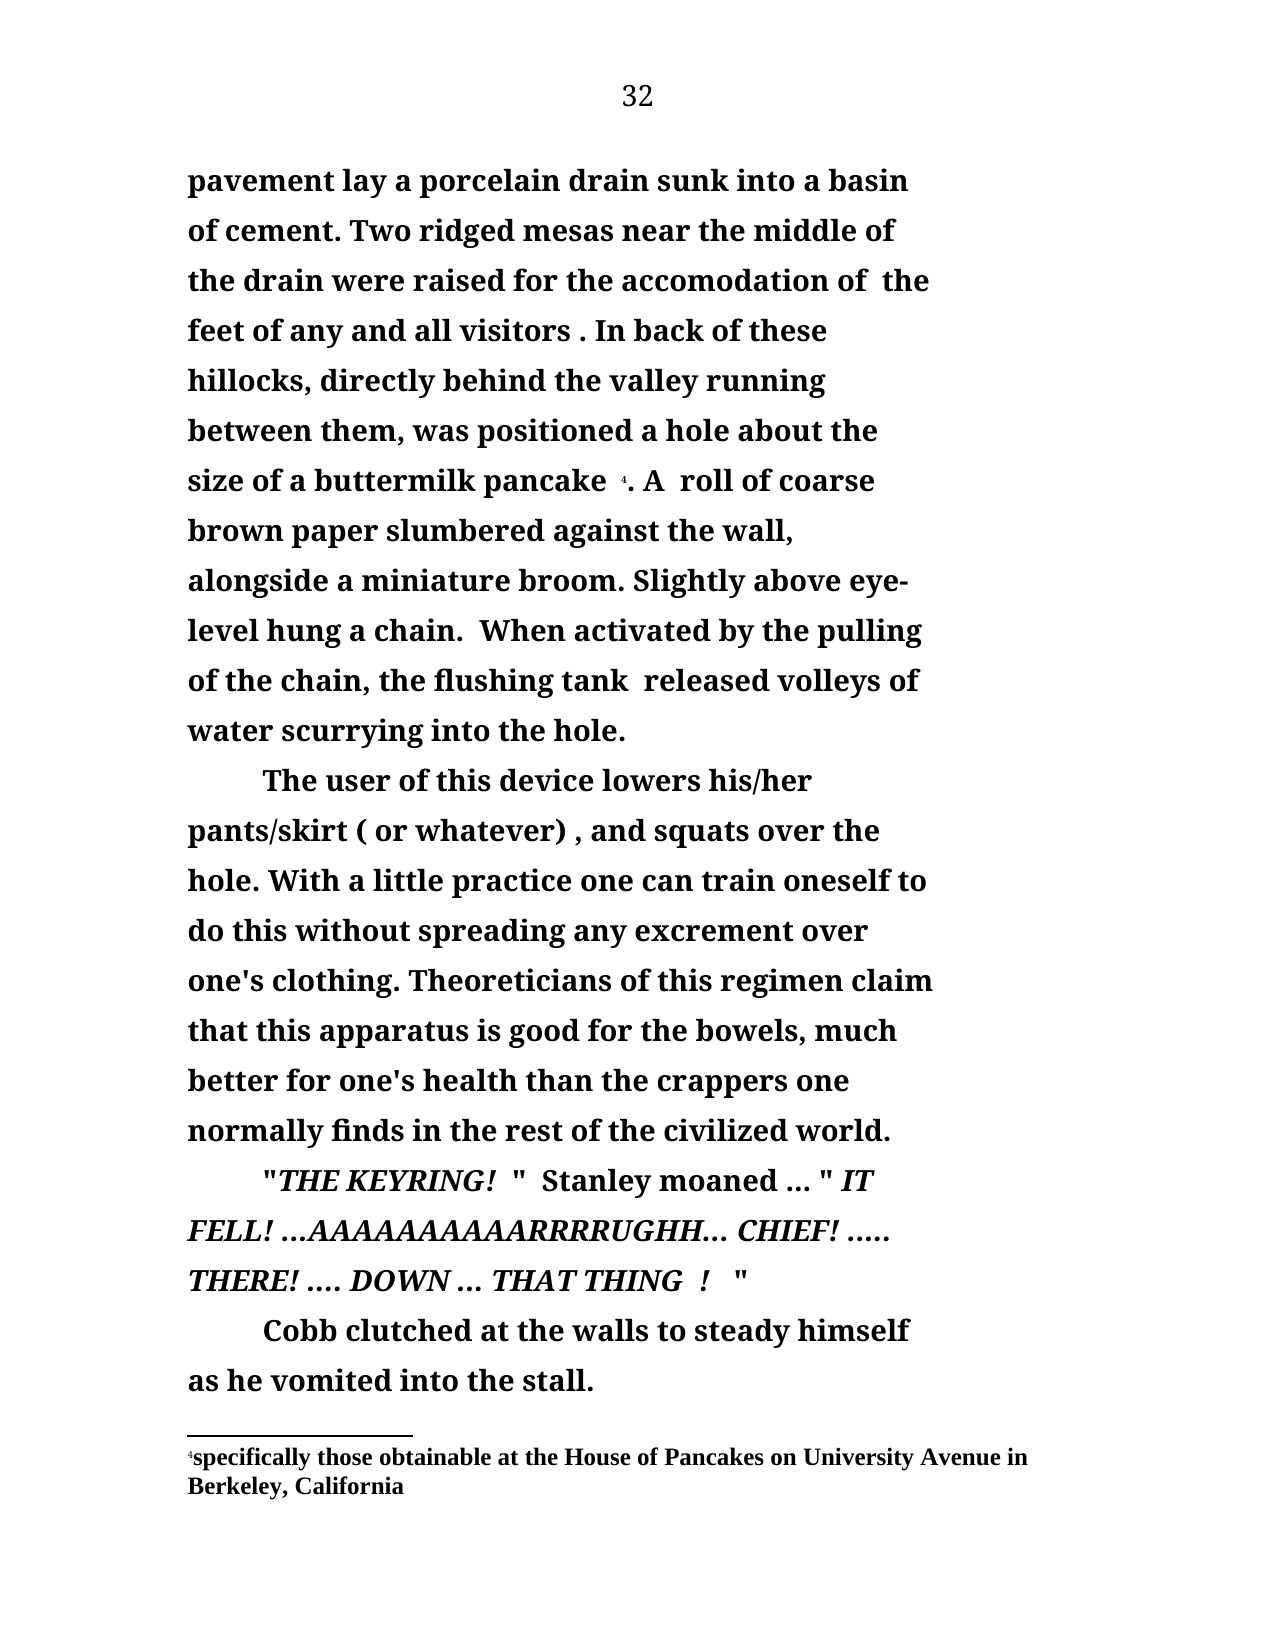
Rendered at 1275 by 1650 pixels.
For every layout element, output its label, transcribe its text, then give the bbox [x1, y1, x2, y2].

text "THE KEYRING! " Stanley moaned ... " IT FELL! ...AAAAAAAAAARRRRUGHH... CHIEF! ..... THERE! .... DOWN ... THAT THING ! " [187, 1150, 937, 1300]
text Cobb clutched at the walls to steady himself as he vomited into the stall. [187, 1300, 937, 1400]
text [187, 150, 937, 750]
text The user of this device lowers his/her pants/skirt ( or whatever) , and squats over the hole. With a little practice one can train oneself to do this without spreading any excrement over one's clothing. Theoreticians of this regimen claim that this apparatus is good for the bowels, much better for one's health than the crappers one normally finds in the rest of the civilized world. [187, 750, 937, 1150]
